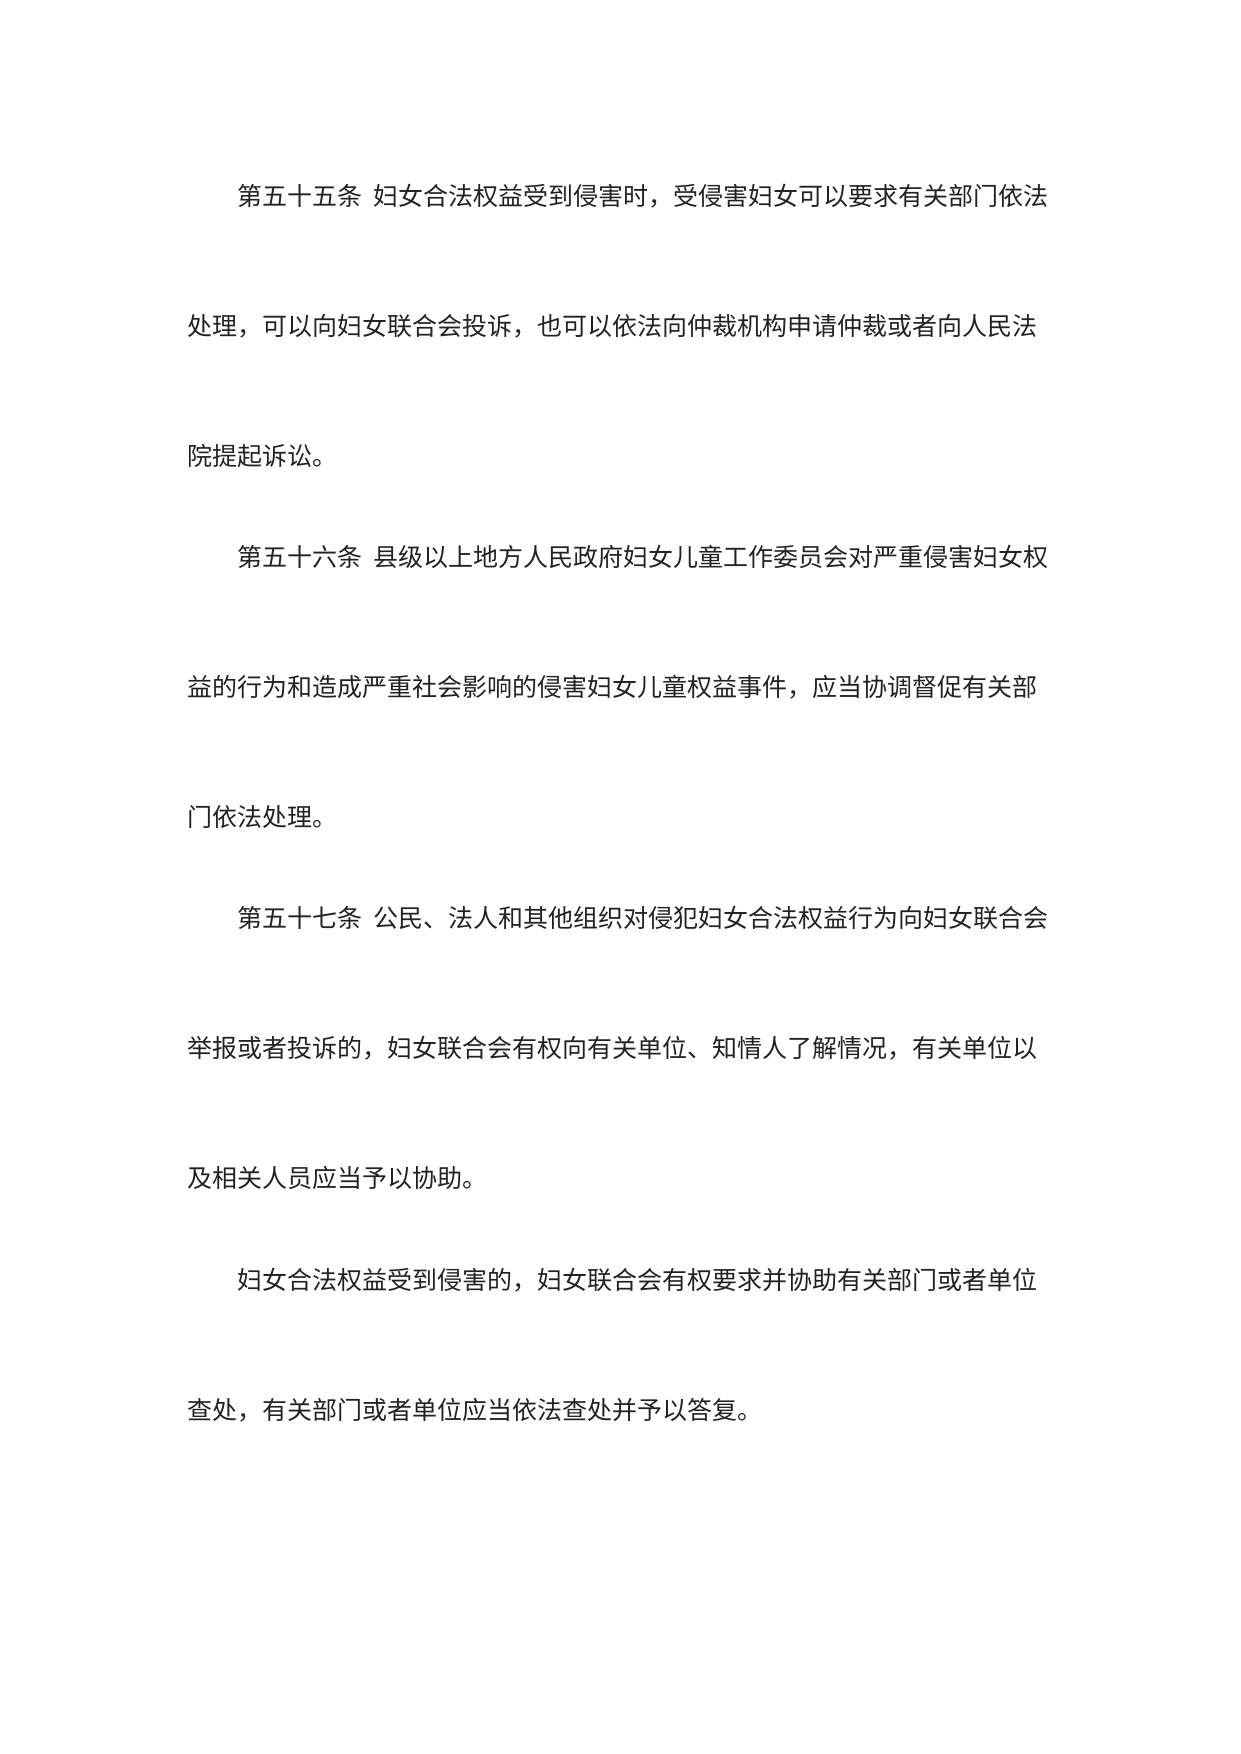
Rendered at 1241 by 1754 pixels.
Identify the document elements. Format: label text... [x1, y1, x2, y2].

text 第五十五条 妇女合法权益受到侵害时，受侵害妇女可以要求有关部门依法处理，可以向妇女联合会投诉，也可以依法向仲裁机构申请仲裁或者向人民法院提起诉讼。 [187, 162, 1053, 487]
text 第五十七条 公民、法人和其他组织对侵犯妇女合法权益行为向妇女联合会举报或者投诉的，妇女联合会有权向有关单位、知情人了解情况，有关单位以及相关人员应当予以协助。 [187, 884, 1053, 1209]
text 第五十六条 县级以上地方人民政府妇女儿童工作委员会对严重侵害妇女权益的行为和造成严重社会影响的侵害妇女儿童权益事件，应当协调督促有关部门依法处理。 [187, 523, 1053, 848]
text 妇女合法权益受到侵害的，妇女联合会有权要求并协助有关部门或者单位查处，有关部门或者单位应当依法查处并予以答复。 [187, 1246, 1053, 1441]
